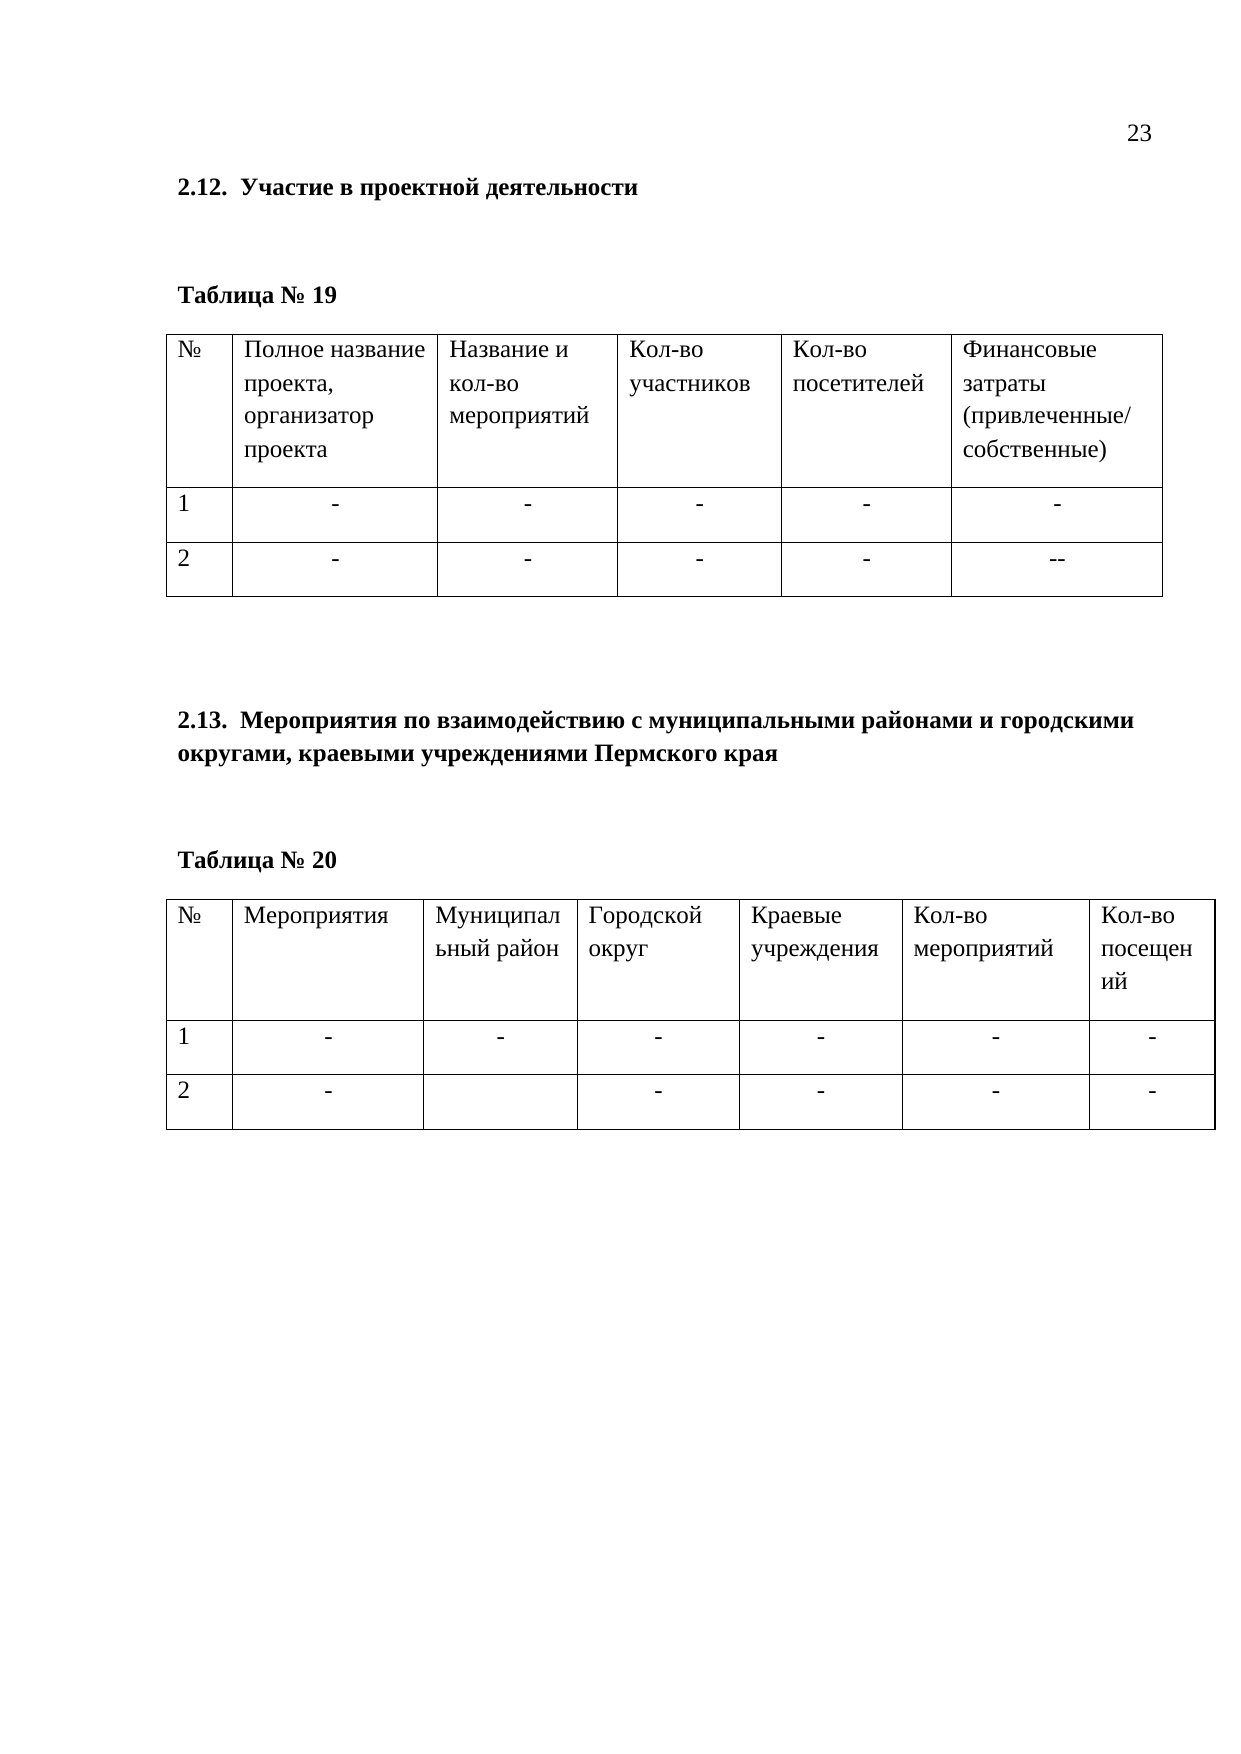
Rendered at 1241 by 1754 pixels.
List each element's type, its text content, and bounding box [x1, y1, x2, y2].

table_header Муниципальный район [424, 900, 577, 1020]
table_cell -- [952, 543, 1162, 596]
table_cell - [424, 1021, 577, 1074]
text Таблица № 20 [177, 846, 1152, 874]
table_cell - [952, 488, 1162, 542]
table_cell 2 [167, 543, 232, 596]
table_cell - [438, 543, 617, 596]
table_cell - [782, 488, 951, 542]
table_cell - [782, 543, 951, 596]
table_cell - [233, 1021, 423, 1074]
table_cell - [618, 543, 781, 596]
table_cell [424, 1075, 577, 1129]
text 2.12. Участие в проектной деятельности [177, 172, 1152, 201]
table_header Кол-во посетителей [782, 335, 951, 487]
table_cell 1 [167, 488, 232, 542]
table_header Название и кол-во мероприятий [438, 335, 617, 487]
table_cell - [740, 1021, 902, 1074]
table_cell - [903, 1021, 1089, 1074]
table_cell - [233, 1075, 423, 1129]
table_header Финансовые затраты (привлеченные/ собственные) [952, 335, 1162, 487]
table_cell - [1090, 1075, 1214, 1129]
table_cell 2 [167, 1075, 232, 1129]
table_cell - [438, 488, 617, 542]
table_cell - [618, 488, 781, 542]
table_cell - [233, 543, 437, 596]
table_cell - [578, 1075, 739, 1129]
text Таблица № 19 [177, 280, 1152, 308]
table_header Городской округ [578, 900, 739, 1020]
table_cell - [578, 1021, 739, 1074]
table_header Мероприятия [233, 900, 423, 1020]
text 2.13. Мероприятия по взаимодействию с муниципальными районами и городскими округами, краевыми учреждениями Пермского края [177, 705, 1152, 767]
table_cell - [233, 488, 437, 542]
table_header Кол-во мероприятий [903, 900, 1089, 1020]
table_cell 1 [167, 1021, 232, 1074]
table_cell - [1090, 1021, 1214, 1074]
table_header Кол-во участников [618, 335, 781, 487]
table_header Кол-во посещений [1090, 900, 1214, 1020]
table_cell - [740, 1075, 902, 1129]
table_header Краевые учреждения [740, 900, 902, 1020]
table_header Полное название проекта, организатор проекта [233, 335, 437, 487]
table_header № [167, 900, 232, 1020]
table_cell - [903, 1075, 1089, 1129]
table_header № [167, 335, 232, 487]
text 23 [177, 118, 1152, 147]
